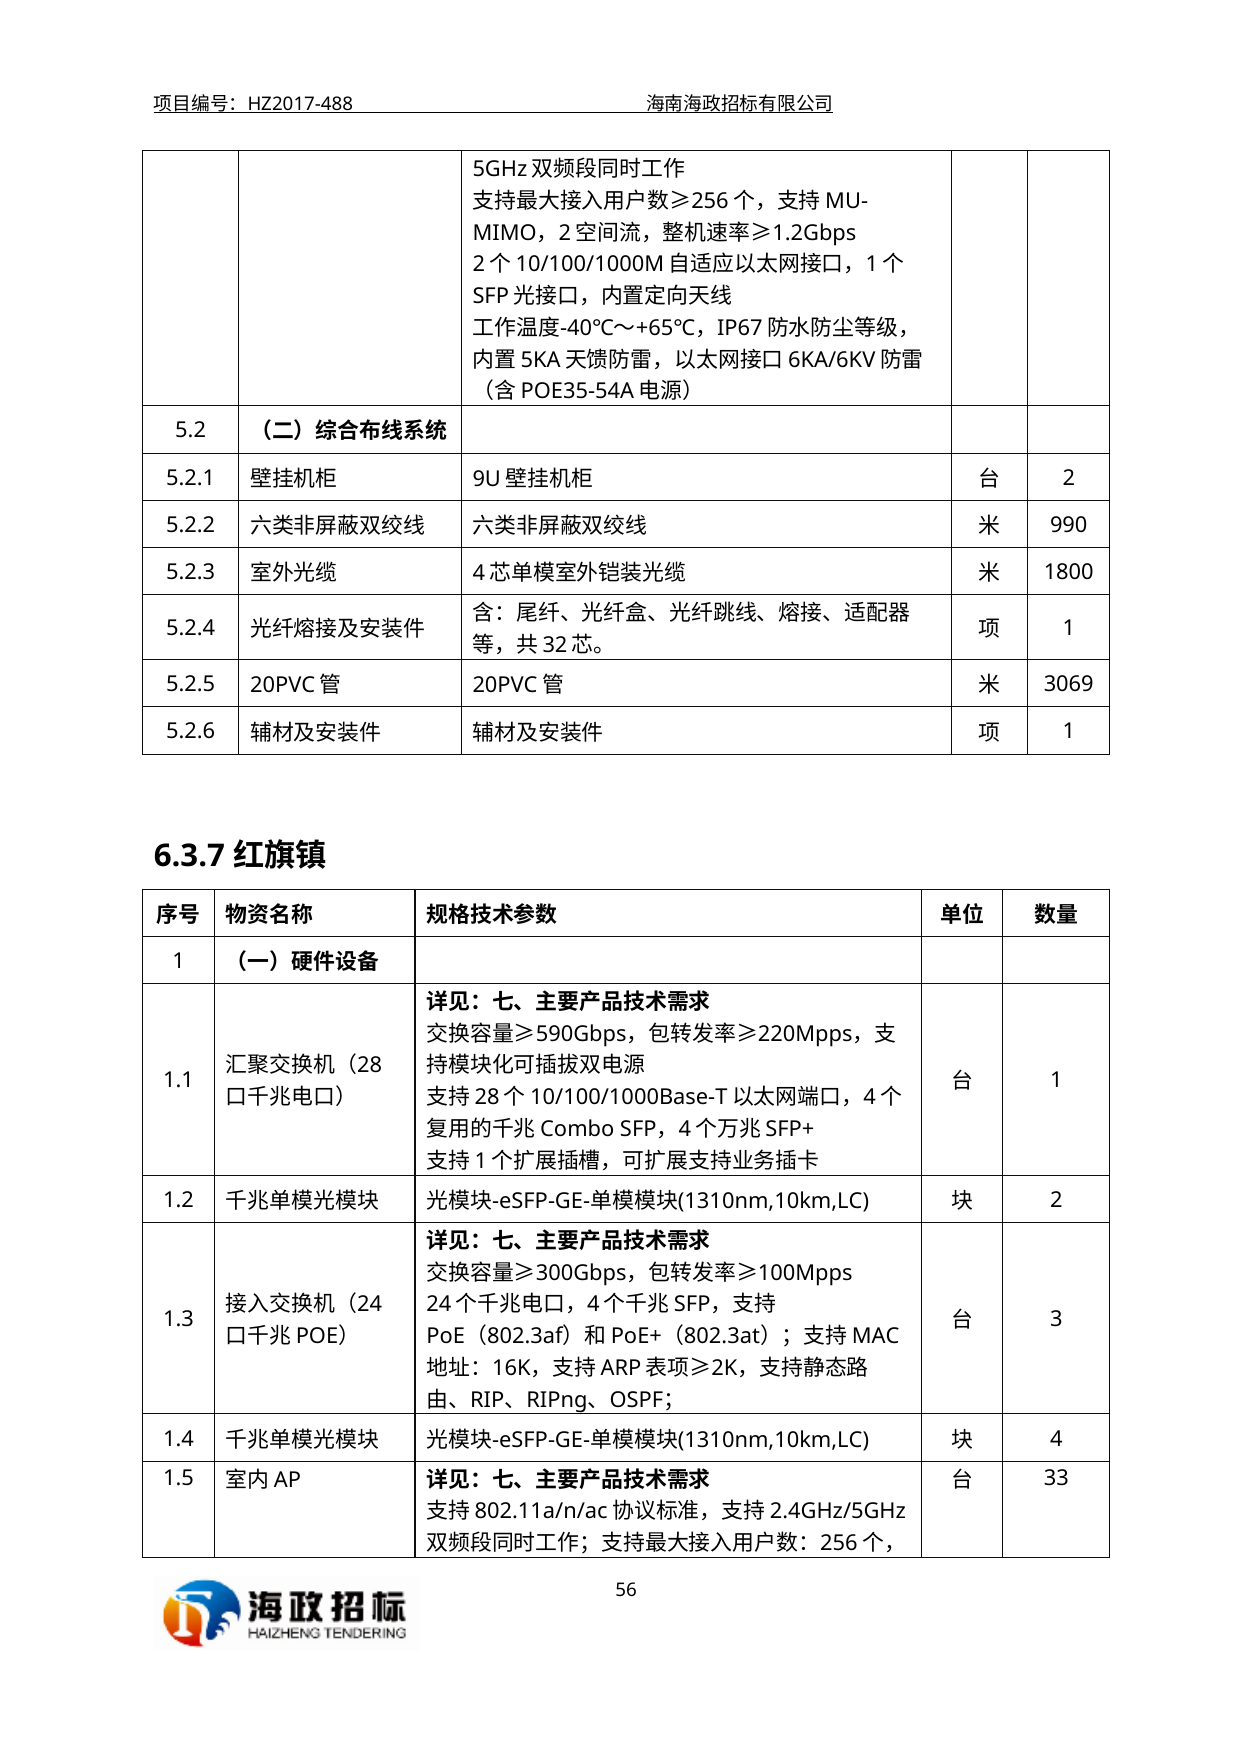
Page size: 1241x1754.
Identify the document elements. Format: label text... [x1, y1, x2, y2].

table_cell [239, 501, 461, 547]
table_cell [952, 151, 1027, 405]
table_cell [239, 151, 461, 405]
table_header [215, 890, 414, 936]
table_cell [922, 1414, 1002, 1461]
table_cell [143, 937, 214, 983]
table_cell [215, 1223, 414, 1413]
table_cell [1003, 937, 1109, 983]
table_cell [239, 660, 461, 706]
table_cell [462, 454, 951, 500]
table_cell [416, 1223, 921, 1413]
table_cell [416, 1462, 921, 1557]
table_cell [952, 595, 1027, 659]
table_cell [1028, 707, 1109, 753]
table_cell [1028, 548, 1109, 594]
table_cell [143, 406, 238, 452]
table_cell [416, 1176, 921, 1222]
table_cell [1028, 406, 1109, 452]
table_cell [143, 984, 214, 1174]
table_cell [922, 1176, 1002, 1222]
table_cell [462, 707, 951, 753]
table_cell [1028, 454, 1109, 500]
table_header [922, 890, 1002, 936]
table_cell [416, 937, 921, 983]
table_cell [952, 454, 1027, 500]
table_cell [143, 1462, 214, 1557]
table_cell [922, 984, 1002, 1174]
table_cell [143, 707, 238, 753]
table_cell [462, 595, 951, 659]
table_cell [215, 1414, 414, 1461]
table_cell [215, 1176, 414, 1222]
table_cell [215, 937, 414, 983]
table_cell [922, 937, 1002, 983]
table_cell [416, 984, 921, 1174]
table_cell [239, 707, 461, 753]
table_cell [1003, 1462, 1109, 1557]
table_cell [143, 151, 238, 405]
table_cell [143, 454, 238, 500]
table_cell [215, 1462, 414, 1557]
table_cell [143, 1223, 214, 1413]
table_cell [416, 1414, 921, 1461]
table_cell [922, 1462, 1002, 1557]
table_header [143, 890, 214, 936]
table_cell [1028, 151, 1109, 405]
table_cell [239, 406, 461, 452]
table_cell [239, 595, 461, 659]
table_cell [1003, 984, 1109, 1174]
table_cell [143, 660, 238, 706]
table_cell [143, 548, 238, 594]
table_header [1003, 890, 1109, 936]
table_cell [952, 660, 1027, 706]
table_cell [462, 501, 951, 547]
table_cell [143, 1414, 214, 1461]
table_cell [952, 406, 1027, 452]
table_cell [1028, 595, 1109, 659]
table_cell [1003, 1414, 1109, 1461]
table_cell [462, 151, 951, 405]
list 红旗镇 [153, 831, 1098, 876]
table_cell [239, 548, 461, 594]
picture [153, 1576, 420, 1651]
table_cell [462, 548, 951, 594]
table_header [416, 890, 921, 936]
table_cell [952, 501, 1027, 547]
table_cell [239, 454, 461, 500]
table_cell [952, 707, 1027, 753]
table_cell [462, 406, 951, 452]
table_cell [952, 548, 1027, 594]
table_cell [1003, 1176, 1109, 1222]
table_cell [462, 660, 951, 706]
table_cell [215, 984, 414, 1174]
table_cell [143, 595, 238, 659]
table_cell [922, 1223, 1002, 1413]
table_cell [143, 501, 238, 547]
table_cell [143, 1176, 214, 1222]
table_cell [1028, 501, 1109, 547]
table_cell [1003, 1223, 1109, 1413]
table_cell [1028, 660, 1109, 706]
